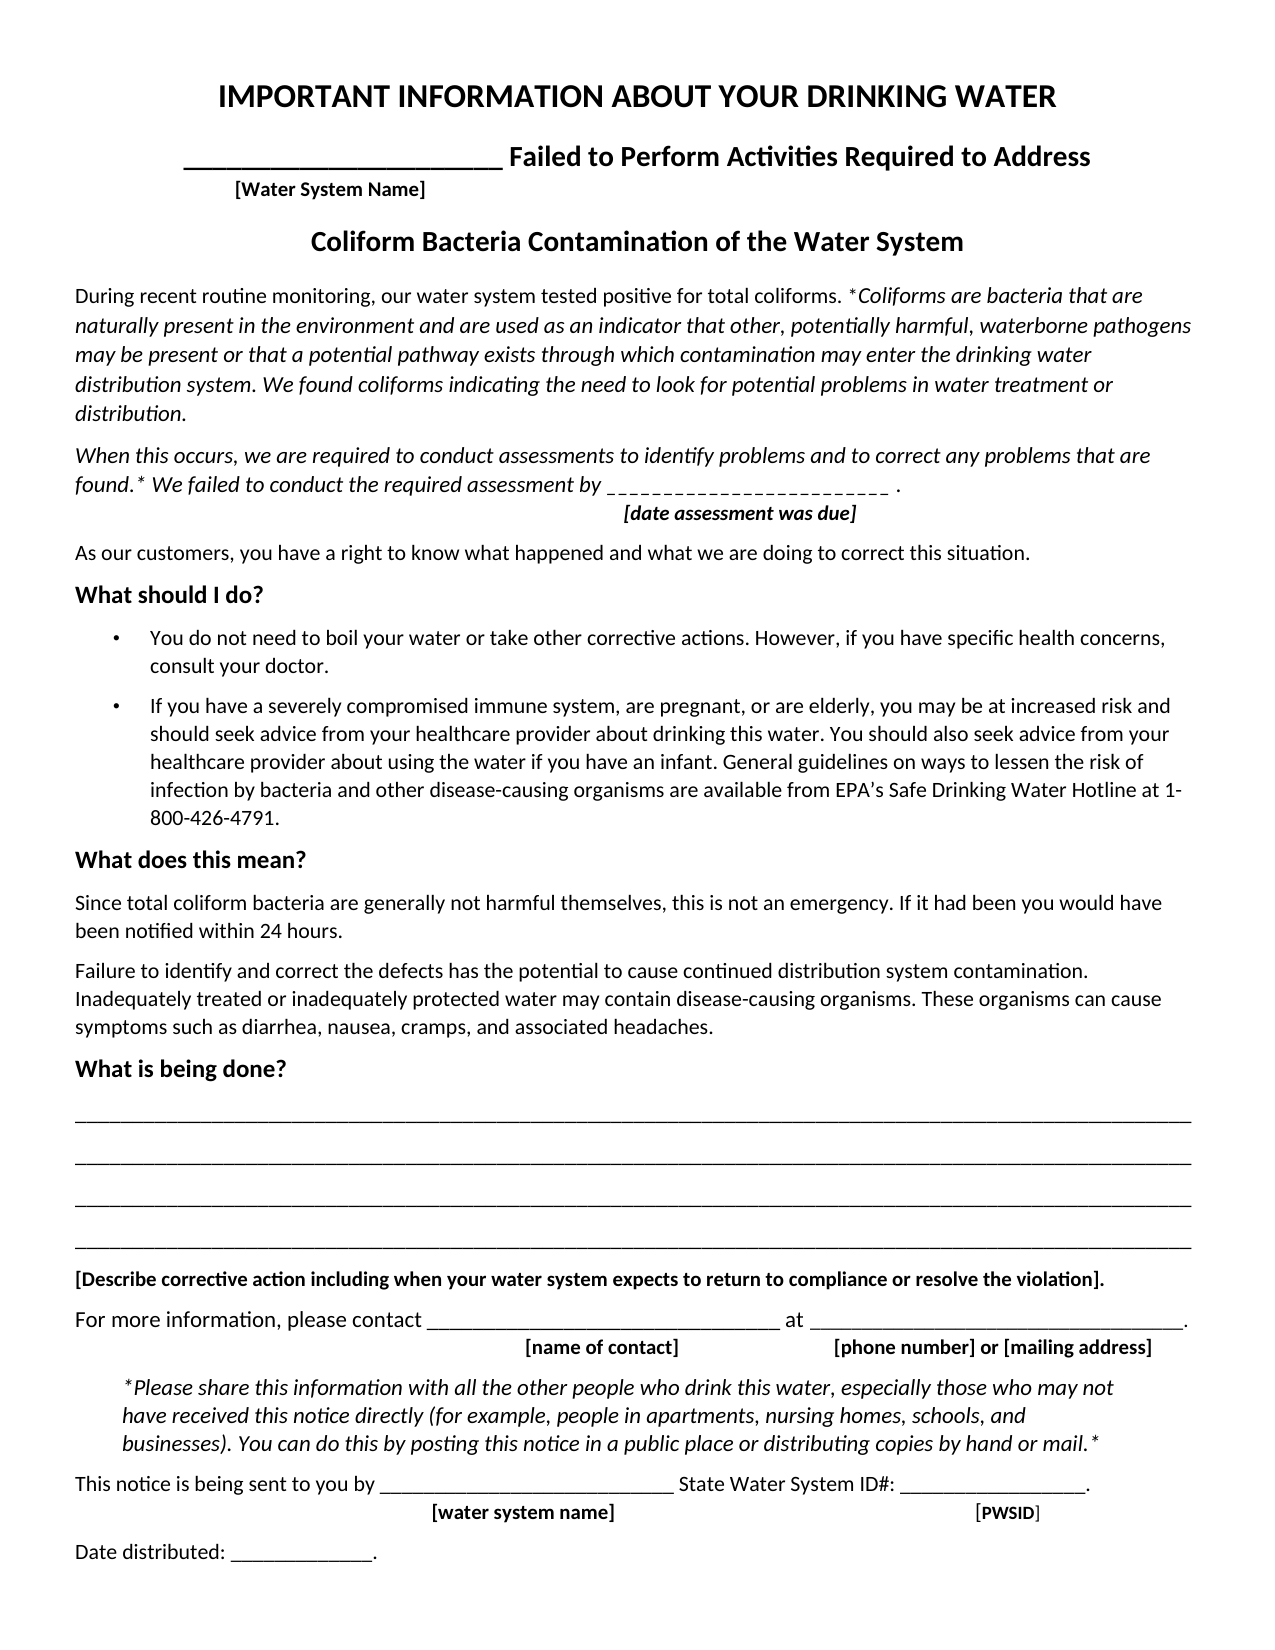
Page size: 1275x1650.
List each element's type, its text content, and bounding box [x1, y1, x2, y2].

text Date distributed: _____________. [75, 1538, 1200, 1565]
text [Water System Name] [75, 176, 1200, 201]
text During recent routine monitoring, our water system tested positive for total coliforms. *Coliforms are bacteria that are naturally present in the environment and are used as an indicator that other, potentially harmful, waterborne pathogens may be present or that a potential pathway exists through which contamination may enter the drinking water distribution system. We found coliforms indicating the need to look for potential problems in water treatment or distribution. [75, 282, 1200, 427]
text You do not need to boil your water or take other corrective actions. However, if you have specific health concerns, consult your doctor. [112, 624, 1200, 678]
text ________________________________________________________________________________________________________________________________________________________________________________________________________________________________________________________________________________________________________________________________________________________________________________________________________ [75, 1098, 1200, 1252]
text IMPORTANT INFORMATION ABOUT YOUR DRINKING WATER [75, 75, 1200, 116]
subtitle What should I do? [75, 579, 1200, 610]
text [water system name] [PWSID] [300, 1498, 1200, 1525]
text Since total coliform bacteria are generally not harmful themselves, this is not an emergency. If it had been you would have been notified within 24 hours. [75, 889, 1200, 943]
text As our customers, you have a right to know what happened and what we are doing to correct this situation. [75, 539, 1200, 566]
text When this occurs, we are required to conduct assessments to identify problems and to correct any problems that are found.* We failed to conduct the required assessment by _________________________ . [75, 441, 1200, 498]
text This notice is being sent to you by ___________________________ State Water System ID#: _________________. [75, 1470, 1200, 1497]
text Failure to identify and correct the defects has the potential to cause continued distribution system contamination. Inadequately treated or inadequately protected water may contain disease-causing organisms. These organisms can cause symptoms such as diarrhea, nausea, cramps, and associated headaches. [75, 957, 1200, 1040]
text ______________________ Failed to Perform Activities Required to Address [75, 138, 1200, 174]
text [date assessment was due] [75, 500, 1200, 525]
text Coliform Bacteria Contamination of the Water System [75, 223, 1200, 259]
subtitle What does this mean? [75, 844, 1200, 875]
text For more information, please contact _______________________________ at ____________________________________. [75, 1305, 1200, 1333]
text If you have a severely compromised immune system, are pregnant, or are elderly, you may be at increased risk and should seek advice from your healthcare provider about drinking this water. You should also seek advice from your healthcare provider about using the water if you have an infant. General guidelines on ways to lessen the risk of infection by bacteria and other disease-causing organisms are available from EPA’s Safe Drinking Water Hotline at 1-800-426-4791. [112, 692, 1200, 831]
subtitle What is being done? [75, 1053, 1200, 1084]
text *Please share this information with all the other people who drink this water, especially those who may not have received this notice directly (for example, people in apartments, nursing homes, schools, and businesses). You can do this by posting this notice in a public place or distributing copies by hand or mail.* [122, 1373, 1125, 1458]
text [name of contact] [phone number] or [mailing address] [375, 1334, 1200, 1360]
text [Describe corrective action including when your water system expects to return to compliance or resolve the violation]. [75, 1266, 1200, 1291]
